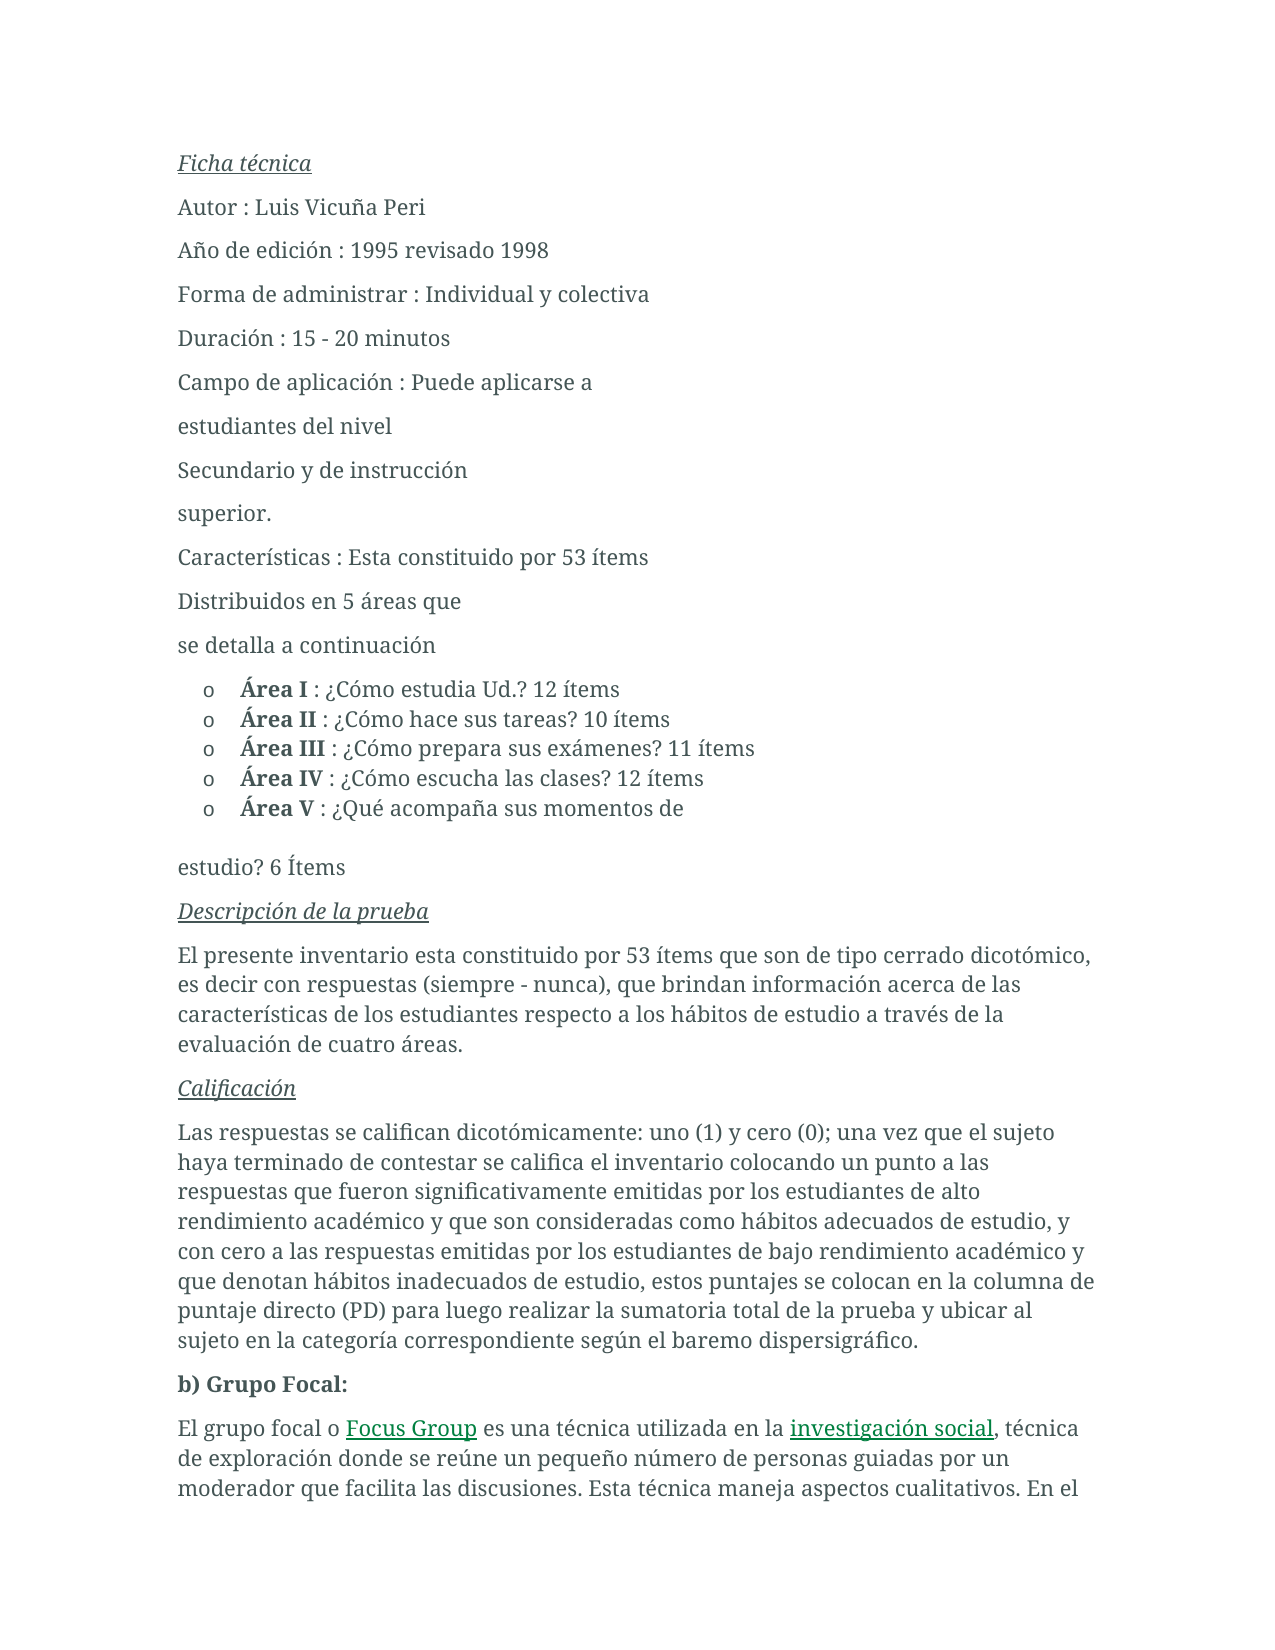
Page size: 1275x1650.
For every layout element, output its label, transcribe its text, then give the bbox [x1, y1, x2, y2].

text El presente inventario esta constituido por 53 ítems que son de tipo cerrado dicotómico, es decir con respuestas (siempre - nunca), que brindan información acerca de las características de los estudiantes respecto a los hábitos de estudio a través de la evaluación de cuatro áreas. [177, 940, 1098, 1059]
text Duración : 15 - 20 minutos [177, 323, 1098, 353]
text Forma de administrar : Individual y colectiva [177, 279, 1098, 309]
text Campo de aplicación : Puede aplicarse a [177, 367, 1098, 397]
text Autor : Luis Vicuña Peri [177, 191, 1098, 221]
text Ficha técnica [177, 148, 1098, 177]
text estudiantes del nivel [177, 411, 1098, 441]
text se detalla a continuación [177, 630, 1098, 660]
list Área II : ¿Cómo hace sus tareas? 10 ítems [202, 704, 1098, 733]
list Área I : ¿Cómo estudia Ud.? 12 ítems [202, 674, 1098, 704]
text estudio? 6 Ítems [177, 852, 1098, 882]
text b) Grupo Focal: [177, 1369, 1098, 1399]
text Secundario y de instrucción [177, 454, 1098, 484]
text Descripción de la prueba [177, 896, 1098, 926]
text Las respuestas se califican dicotómicamente: uno (1) y cero (0); una vez que el sujeto haya terminado de contestar se califica el inventario colocando un punto a las respuestas que fueron significativamente emitidas por los estudiantes de alto rendimiento académico y que son consideradas como hábitos adecuados de estudio, y con cero a las respuestas emitidas por los estudiantes de bajo rendimiento académico y que denotan hábitos inadecuados de estudio, estos puntajes se colocan en la columna de puntaje directo (PD) para luego realizar la sumatoria total de la prueba y ubicar al sujeto en la categoría correspondiente según el baremo dispersigráfico. [177, 1117, 1098, 1355]
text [177, 1413, 1098, 1502]
text Características : Esta constituido por 53 ítems [177, 542, 1098, 572]
list Área V : ¿Qué acompaña sus momentos de [202, 793, 1098, 823]
text Calificación [177, 1073, 1098, 1103]
text superior. [177, 498, 1098, 528]
text Distribuidos en 5 áreas que [177, 586, 1098, 616]
text Año de edición : 1995 revisado 1998 [177, 235, 1098, 265]
list Área III : ¿Cómo prepara sus exámenes? 11 ítems [202, 733, 1098, 763]
list Área IV : ¿Cómo escucha las clases? 12 ítems [202, 763, 1098, 793]
